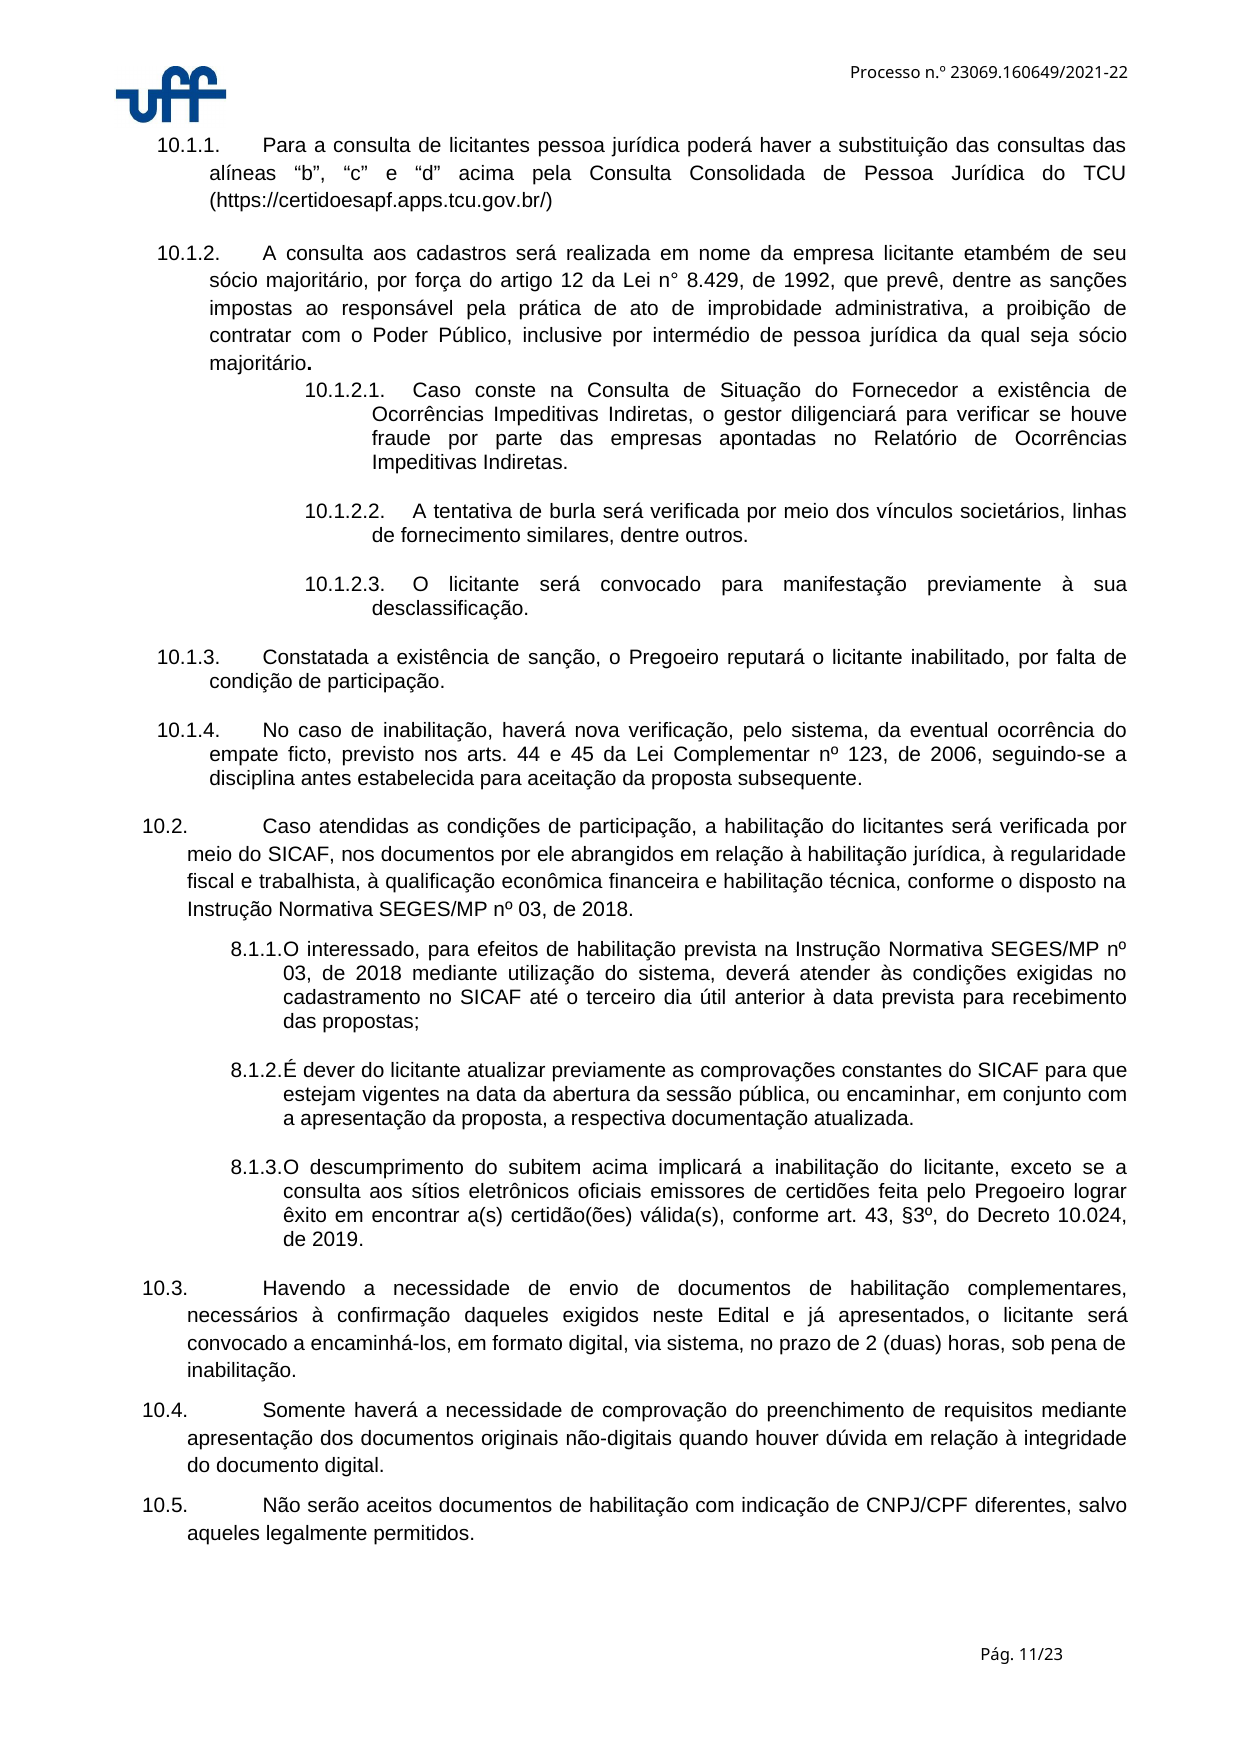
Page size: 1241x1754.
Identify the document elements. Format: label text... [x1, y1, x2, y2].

list Constatada a existência de sanção, o Pregoeiro reputará o licitante inabilitado, por falta de condição de participação. [157, 644, 1128, 692]
list O interessado, para efeitos de habilitação prevista na Instrução Normativa SEGES/MP nº 03, de 2018 mediante utilização do sistema, deverá atender às condições exigidas no cadastramento no SICAF até o terceiro dia útil anterior à data prevista para recebimento das propostas; [230, 937, 1128, 1033]
list Para a consulta de licitantes pessoa jurídica poderá haver a substituição das consultas das alíneas “b”, “c” e “d” acima pela Consulta Consolidada de Pessoa Jurídica do TCU (https://certidoesapf.apps.tcu.gov.br/) [157, 133, 1128, 212]
list A tentativa de burla será verificada por meio dos vínculos societários, linhas de fornecimento similares, dentre outros. [304, 499, 1128, 547]
list O descumprimento do subitem acima implicará a inabilitação do licitante, exceto se a consulta aos sítios eletrônicos oficiais emissores de certidões feita pelo Pregoeiro lograr êxito em encontrar a(s) certidão(ões) válida(s), conforme art. 43, §3º, do Decreto 10.024, de 2019. [230, 1154, 1128, 1250]
list Somente haverá a necessidade de comprovação do preenchimento de requisitos mediante apresentação dos documentos originais não-digitais quando houver dúvida em relação à integridade do documento digital. [142, 1398, 1128, 1477]
list Caso conste na Consulta de Situação do Fornecedor a existência de Ocorrências Impeditivas Indiretas, o gestor diligenciará para verificar se houve fraude por parte das empresas apontadas no Relatório de Ocorrências Impeditivas Indiretas. [304, 378, 1128, 474]
list Caso atendidas as condições de participação, a habilitação do licitantes será verificada por meio do SICAF, nos documentos por ele abrangidos em relação à habilitação jurídica, à regularidade fiscal e trabalhista, à qualificação econômica financeira e habilitação técnica, conforme o disposto na Instrução Normativa SEGES/MP nº 03, de 2018. [142, 814, 1128, 921]
list Havendo a necessidade de envio de documentos de habilitação complementares, necessários à confirmação daqueles exigidos neste Edital e já apresentados, o licitante será convocado a encaminhá-los, em formato digital, via sistema, no prazo de 2 (duas) horas, sob pena de inabilitação. [142, 1275, 1128, 1382]
picture [114, 66, 227, 128]
list É dever do licitante atualizar previamente as comprovações constantes do SICAF para que estejam vigentes na data da abertura da sessão pública, ou encaminhar, em conjunto com a apresentação da proposta, a respectiva documentação atualizada. [230, 1058, 1128, 1129]
list No caso de inabilitação, haverá nova verificação, pelo sistema, da eventual ocorrência do empate ficto, previsto nos arts. 44 e 45 da Lei Complementar nº 123, de 2006, seguindo-se a disciplina antes estabelecida para aceitação da proposta subsequente. [157, 717, 1128, 789]
list A consulta aos cadastros será realizada em nome da empresa licitante etambém de seu sócio majoritário, por força do artigo 12 da Lei n° 8.429, de 1992, que prevê, dentre as sanções impostas ao responsável pela prática de ato de improbidade administrativa, a proibição de contratar com o Poder Público, inclusive por intermédio de pessoa jurídica da qual seja sócio majoritário. [157, 240, 1128, 374]
list Não serão aceitos documentos de habilitação com indicação de CNPJ/CPF diferentes, salvo aqueles legalmente permitidos. [142, 1493, 1128, 1544]
list O licitante será convocado para manifestação previamente à sua desclassificação. [304, 572, 1128, 619]
